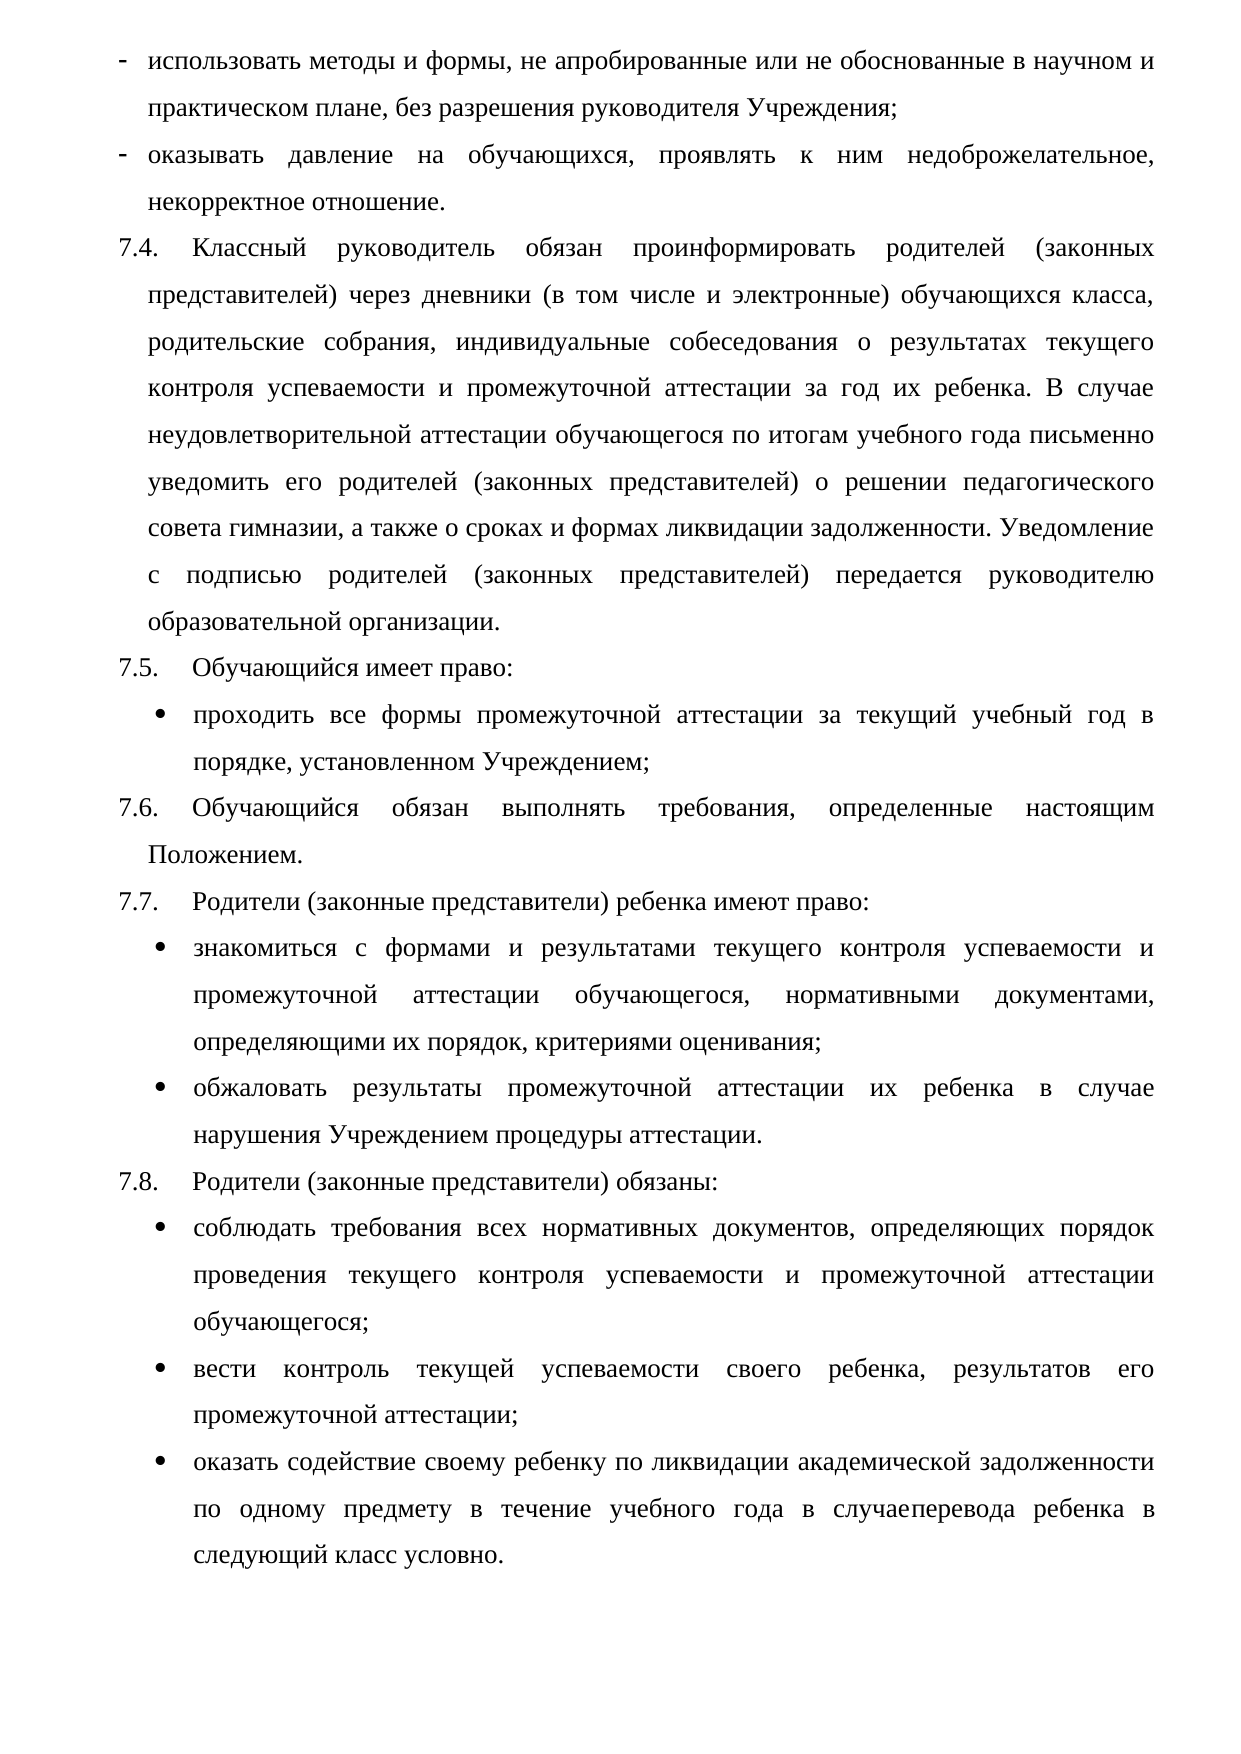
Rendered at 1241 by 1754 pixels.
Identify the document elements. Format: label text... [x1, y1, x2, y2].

list проходить все формы промежуточной аттестации за текущий учебный год в порядке, установленном Учреждением; [156, 698, 1156, 776]
list Родители (законные представители) обязаны: [118, 1165, 1156, 1196]
list оказывать давление на обучающихся, проявлять к ним недоброжелательное, некорректное отношение. [118, 138, 1156, 216]
list использовать методы и формы, не апробированные или не обоснованные в научном и практическом плане, без разрешения руководителя Учреждения; [118, 44, 1156, 122]
list оказать содействие своему ребенку по ликвидации академической задолженности по одному предмету в течение учебного года в случаеперевода ребенка в следующий класс условно. [156, 1445, 1156, 1570]
list знакомиться с формами и результатами текущего контроля успеваемости и промежуточной аттестации обучающегося, нормативными документами, определяющими их порядок, критериями оценивания; [156, 931, 1156, 1056]
list Родители (законные представители) ребенка имеют право: [118, 885, 1156, 916]
list Обучающийся имеет право: [118, 651, 1156, 682]
list вести контроль текущей успеваемости своего ребенка, результатов его промежуточной аттестации; [156, 1352, 1156, 1429]
list соблюдать требования всех нормативных документов, определяющих порядок проведения текущего контроля успеваемости и промежуточной аттестации обучающегося; [156, 1212, 1156, 1336]
list обжаловать результаты промежуточной аттестации их ребенка в случае нарушения Учреждением процедуры аттестации. [156, 1071, 1156, 1149]
list Классный руководитель обязан проинформировать родителей (законных представителей) через дневники (в том числе и электронные) обучающихся класса, родительские собрания, индивидуальные собеседования о результатах текущего контроля успеваемости и промежуточной аттестации за год их ребенка. В случае неудовлетворительной аттестации обучающегося по итогам учебного года письменно уведомить его родителей (законных представителей) о решении педагогического совета гимназии, а также о сроках и формах ликвидации задолженности. Уведомление с подписью родителей (законных представителей) передается руководителю образовательной организации. [118, 231, 1156, 636]
list Обучающийся обязан выполнять требования, определенные настоящим Положением. [118, 791, 1156, 869]
